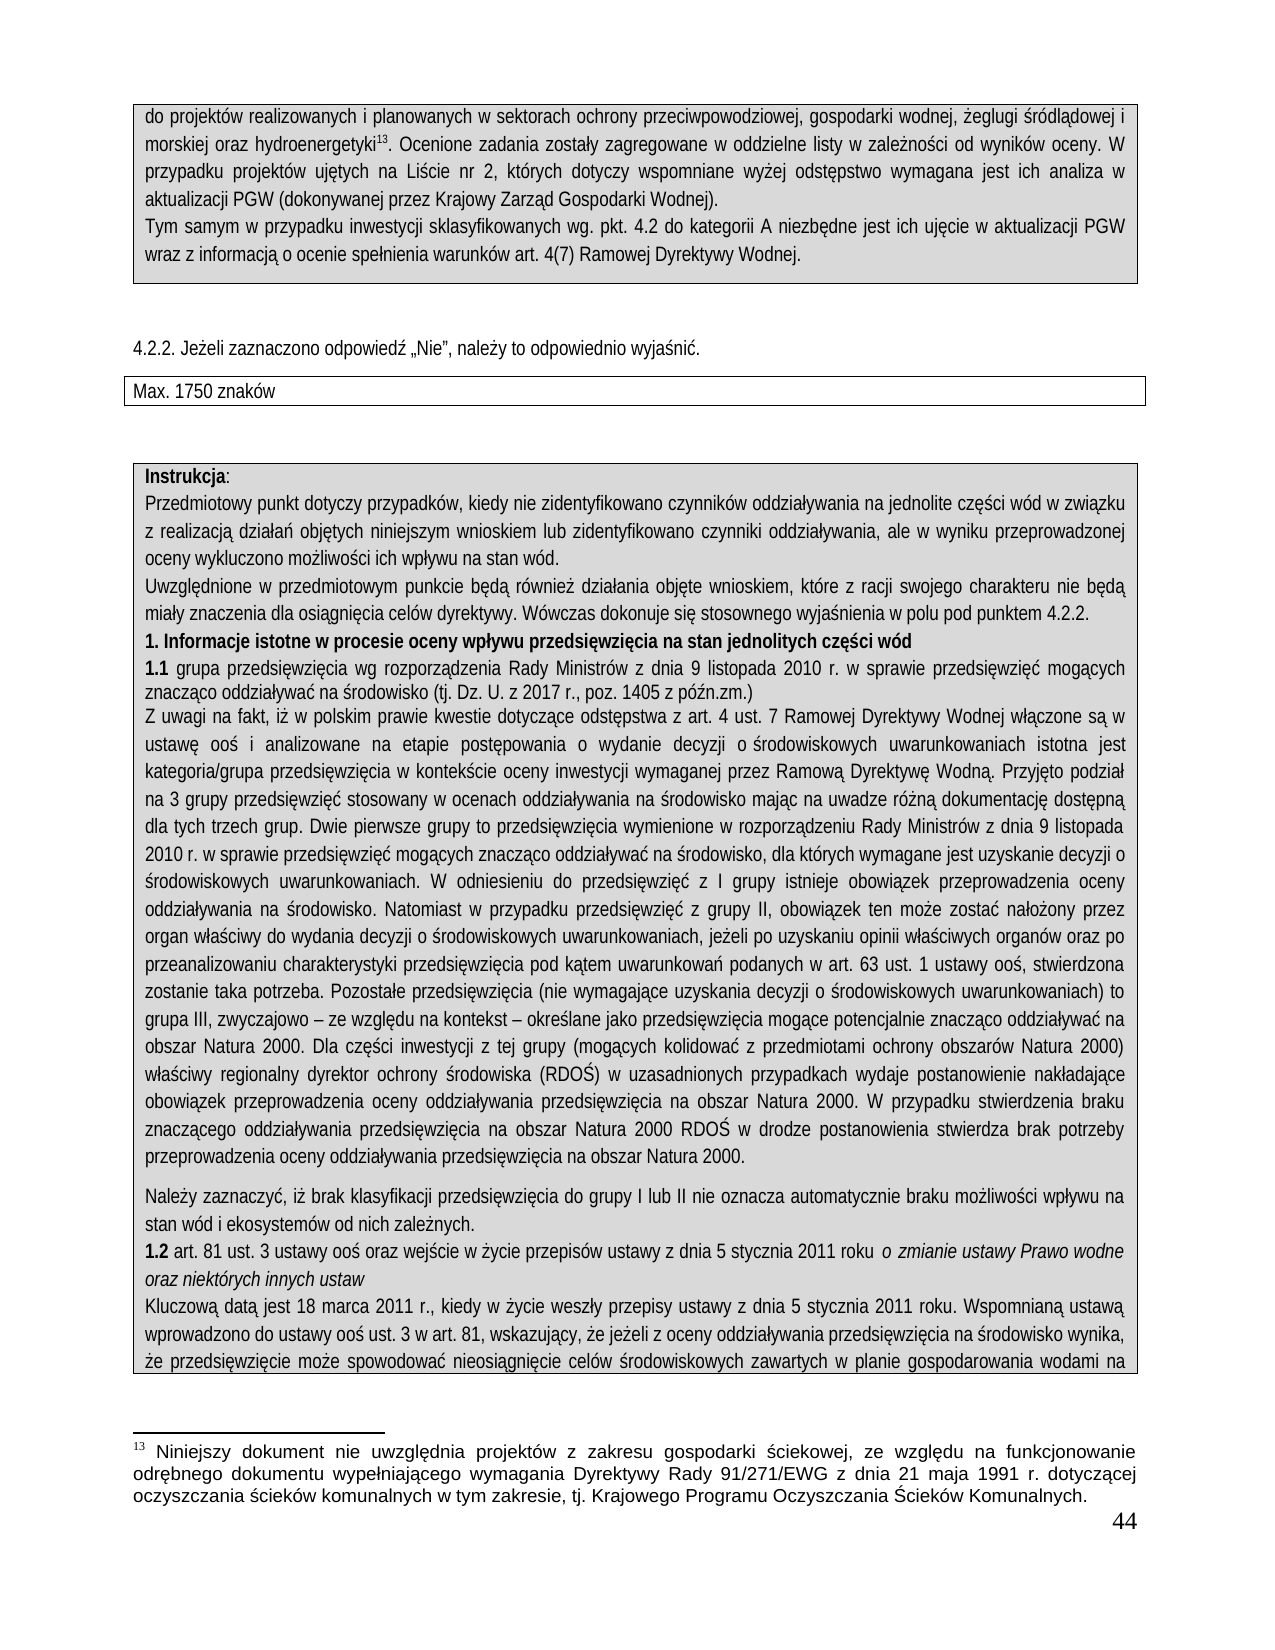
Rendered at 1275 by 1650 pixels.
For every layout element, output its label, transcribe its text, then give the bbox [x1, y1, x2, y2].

text 4.2.2. Jeżeli zaznaczono odpowiedź „Nie”, należy to odpowiednio wyjaśnić. [133, 336, 1137, 360]
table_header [134, 105, 1137, 283]
text Max. 1750 znaków [125, 377, 1145, 405]
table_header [134, 464, 1137, 1373]
